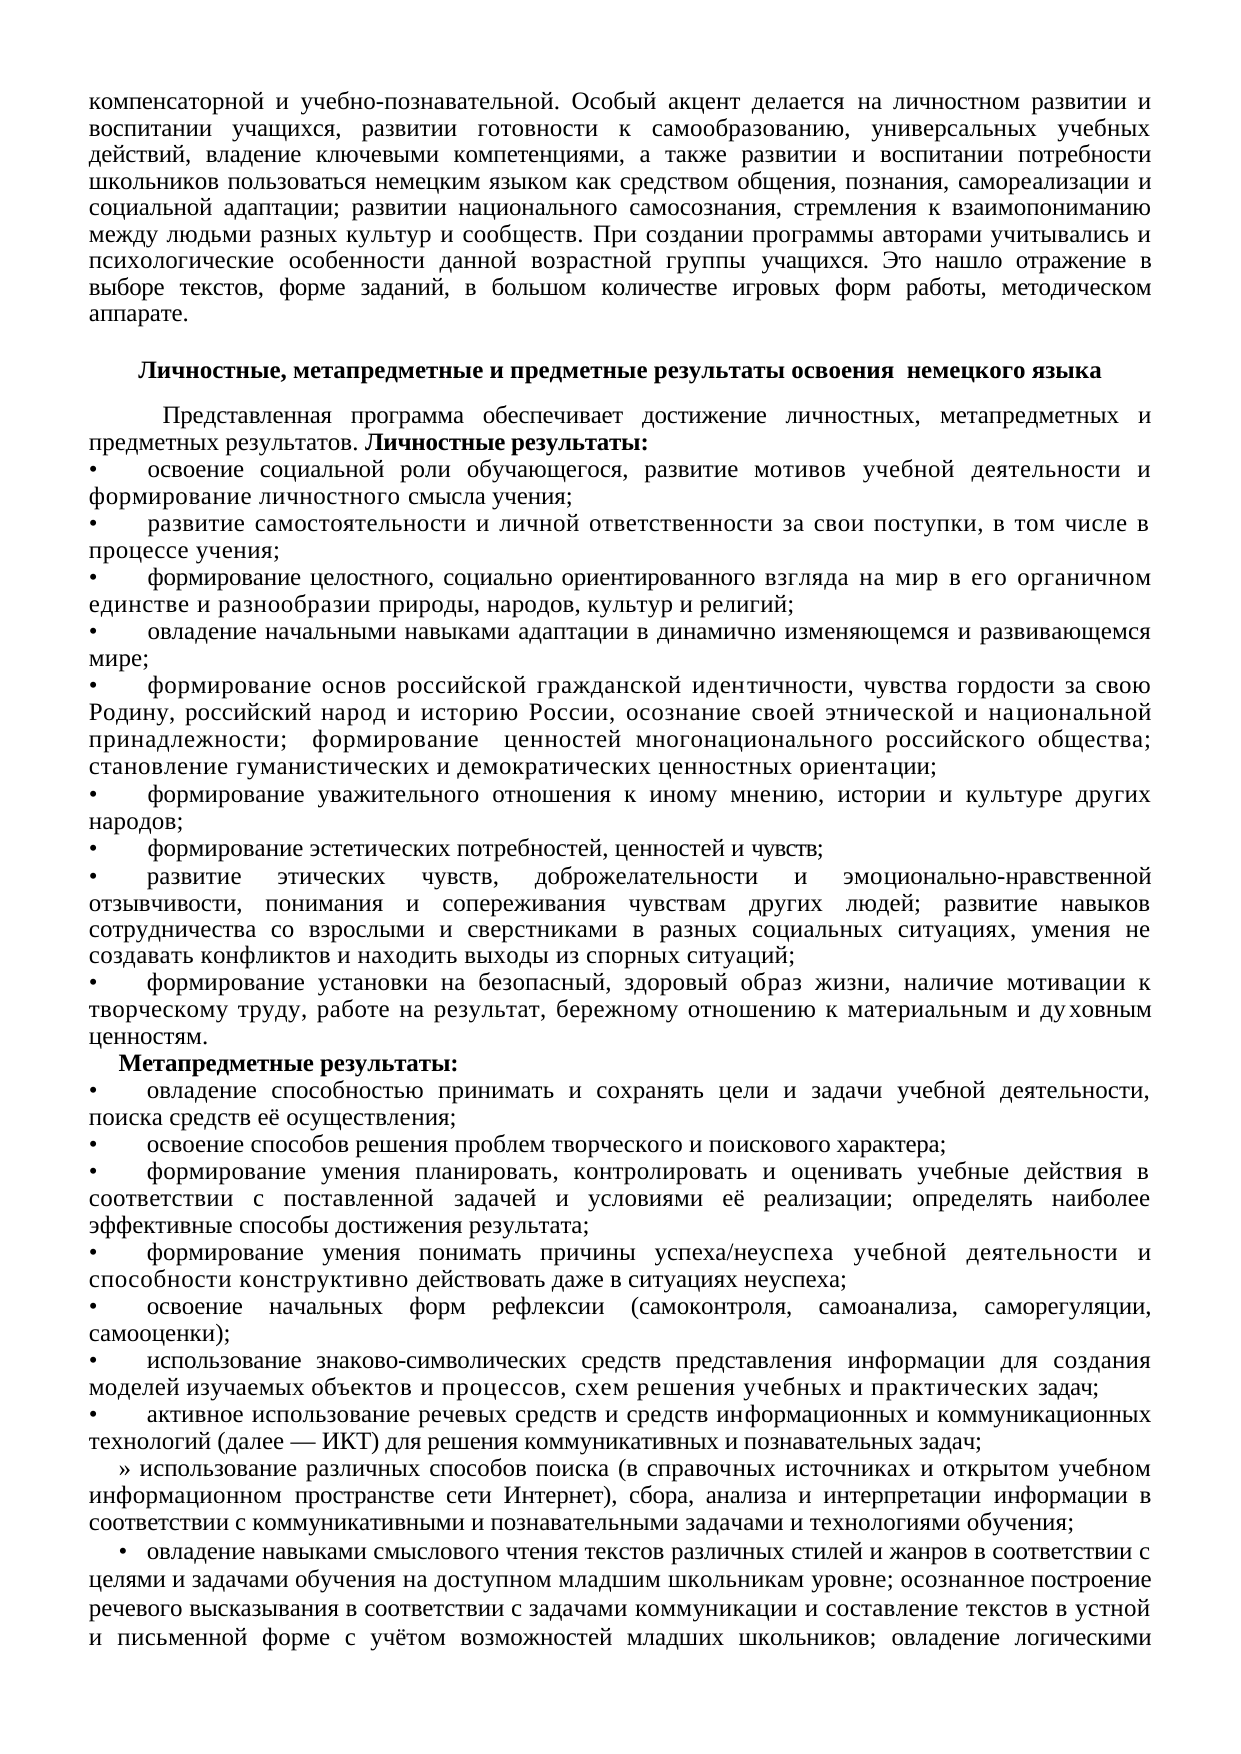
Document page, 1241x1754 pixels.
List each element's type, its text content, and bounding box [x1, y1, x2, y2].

list формирование целостного, социально ориентированного взгляда на мир в его органичном единстве и разнообразии природы, народов, культур и религий; [89, 564, 1152, 618]
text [89, 89, 1152, 327]
list овладение начальными навыками адаптации в динамично изменяющемся и развивающемся мире; [89, 618, 1152, 672]
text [89, 1536, 1152, 1651]
list освоение способов решения проблем творческого и поискового характера; [89, 1131, 1152, 1158]
text Личностные, метапредметные и предметные результаты освоения немецкого языка [89, 356, 1152, 384]
list формирование основ российской гражданской идентичности, чувства гордости за свою Родину, российский народ и историю России, осознание своей этнической и национальной принадлежности; формирование ценностей многонационального российского общества; становление гуманистических и демократических ценностных ориентации; [89, 672, 1152, 779]
list активное использование речевых средств и средств информационных и коммуникационных технологий (далее — ИКТ) для решения коммуникативных и познавательных задач; [89, 1401, 1152, 1455]
list использование знаково-символических средств представления информации для создания моделей изучаемых объектов и процессов, схем решения учебных и практических задач; [89, 1347, 1152, 1401]
list формирование эстетических потребностей, ценностей и чувств; [89, 834, 1152, 861]
list формирование установки на безопасный, здоровый образ жизни, наличие мотивации к творческому труду, работе на результат, бережному отношению к материальным и духовным ценностям. [89, 969, 1152, 1050]
list развитие самостоятельности и личной ответственности за свои поступки, в том числе в процессе учения; [89, 510, 1152, 564]
list формирование умения понимать причины успеха/неуспеха учебной деятельности и способности конструктивно действовать даже в ситуациях неуспеха; [89, 1239, 1152, 1293]
list формирование уважительного отношения к иному мнению, истории и культуре других народов; [89, 781, 1152, 834]
list овладение способностью принимать и сохранять цели и задачи учебной деятельности, поиска средств её осуществления; [89, 1077, 1152, 1131]
list освоение начальных форм рефлексии (самоконтроля, самоанализа, саморегуляции, самооценки); [89, 1293, 1152, 1347]
text Представленная программа обеспечивает достижение личностных, метапредметных и предметных результатов. Личностные результаты: [89, 402, 1152, 456]
text » использование различных способов поиска (в справочных источниках и открытом учебном информационном пространстве сети Интернет), сбора, анализа и интерпретации информации в соответствии с коммуникативными и познавательными задачами и технологиями обучения; [89, 1455, 1152, 1536]
text Метапредметные результаты: [89, 1050, 1152, 1077]
list освоение социальной роли обучающегося, развитие мотивов учебной деятельности и формирование личностного смысла учения; [89, 456, 1152, 510]
list развитие этических чувств, доброжелательности и эмоционально-нравственной отзывчивости, понимания и сопереживания чувствам других людей; развитие навыков сотрудничества со взрослыми и сверстниками в разных социальных ситуациях, умения не создавать конфликтов и находить выходы из спорных ситуаций; [89, 863, 1152, 969]
list формирование умения планировать, контролировать и оценивать учебные действия в соответствии с поставленной задачей и условиями её реализации; определять наиболее эффективные способы достижения результата; [89, 1158, 1152, 1239]
